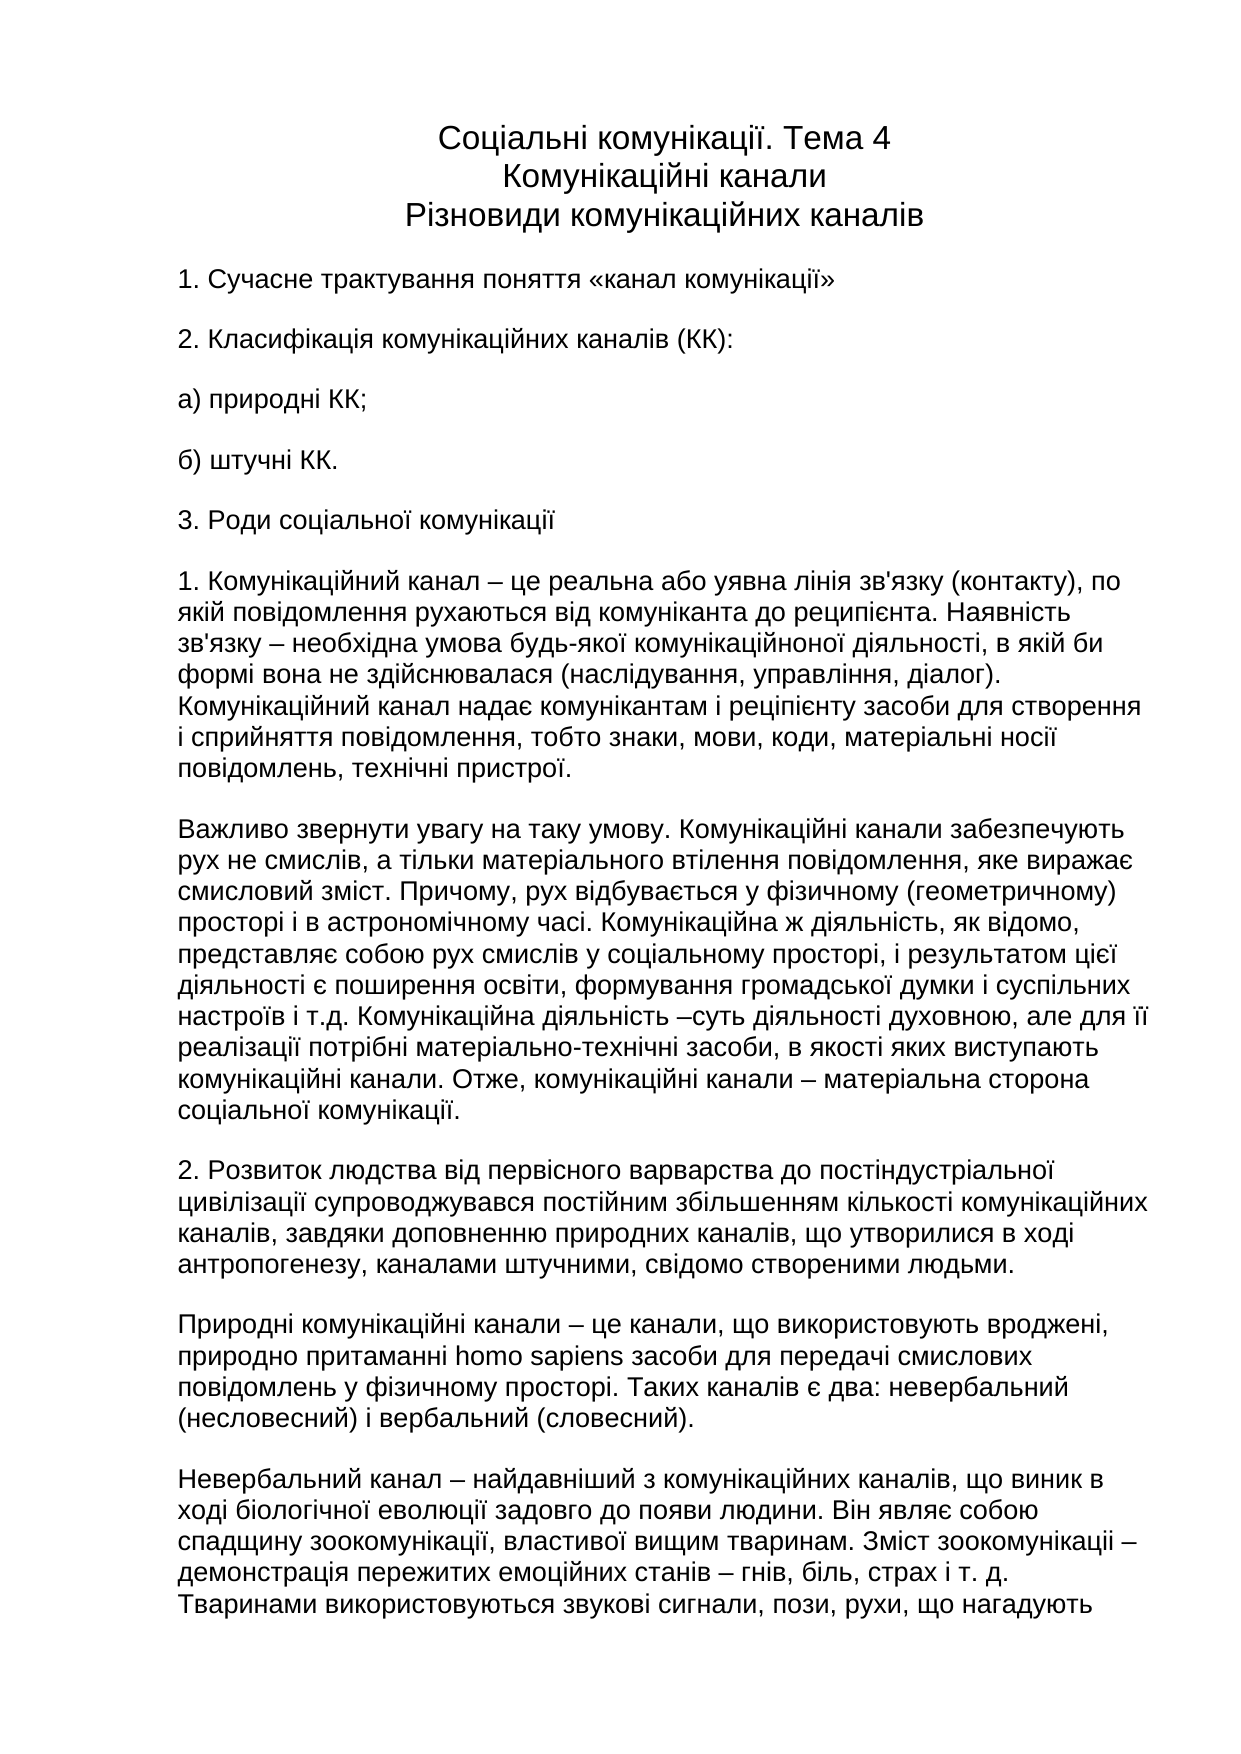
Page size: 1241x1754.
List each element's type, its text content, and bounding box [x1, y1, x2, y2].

text б) штучні КК. [177, 444, 1152, 475]
text 2. Класифікація комунікаційних каналів (КК): [177, 323, 1152, 354]
text 1. Сучасне трактування поняття «канал комунікації» [177, 263, 1152, 294]
text Різновиди комунікаційних каналів [177, 195, 1152, 233]
text Важливо звернути увагу на таку умову. Комунікаційні канали забезпечують рух не смислів, а тільки матеріального втілення повідомлення, яке виражає смисловий зміст. Причому, рух відбувається у фізичному (геометричному) просторі і в астрономічному часі. Комунікаційна ж діяльність, як відомо, представляє собою рух смислів у соціальному просторі, і результатом цієї діяльності є поширення освіти, формування громадської думки і суспільних настроїв і т.д. Комунікаційна діяльність –суть діяльності духовною, але для її реалізації потрібні матеріально-технічні засоби, в якості яких виступають комунікаційні канали. Отже, комунікаційні канали – матеріальна сторона соціальної комунікації. [177, 813, 1152, 1125]
text 3. Роди соціальної комунікації [177, 504, 1152, 536]
text Комунікаційні канали [177, 157, 1152, 195]
text Соціальні комунікації. Тема 4 [177, 118, 1152, 157]
text 2. Розвиток людства від первісного варварства до постіндустріальної цивілізації супроводжувався постійним збільшенням кількості комунікаційних каналів, завдяки доповненню природних каналів, що утворилися в ході антропогенезу, каналами штучними, свідомо створеними людьми. [177, 1154, 1152, 1279]
text Природні комунікаційні канали – це канали, що використовують вроджені, природно притаманні homo sapiens засоби для передачі смислових повідомлень у фізичному просторі. Таких каналів є два: невербальний (несловесний) і вербальний (словесний). [177, 1308, 1152, 1433]
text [177, 1463, 1152, 1619]
text а) природні КК; [177, 383, 1152, 415]
text 1. Комунікаційний канал – це реальна або уявна лінія зв'язку (контакту), по якій повідомлення рухаються від комуніканта до реципієнта. Наявність зв'язку – необхідна умова будь-якої комунікаційноної діяльності, в якій би формі вона не здійснювалася (наслідування, управління, діалог). Комунікаційний канал надає комунікантам і реціпієнту засоби для створення і сприйняття повідомлення, тобто знаки, мови, коди, матеріальні носії повідомлень, технічні пристрої. [177, 565, 1152, 783]
